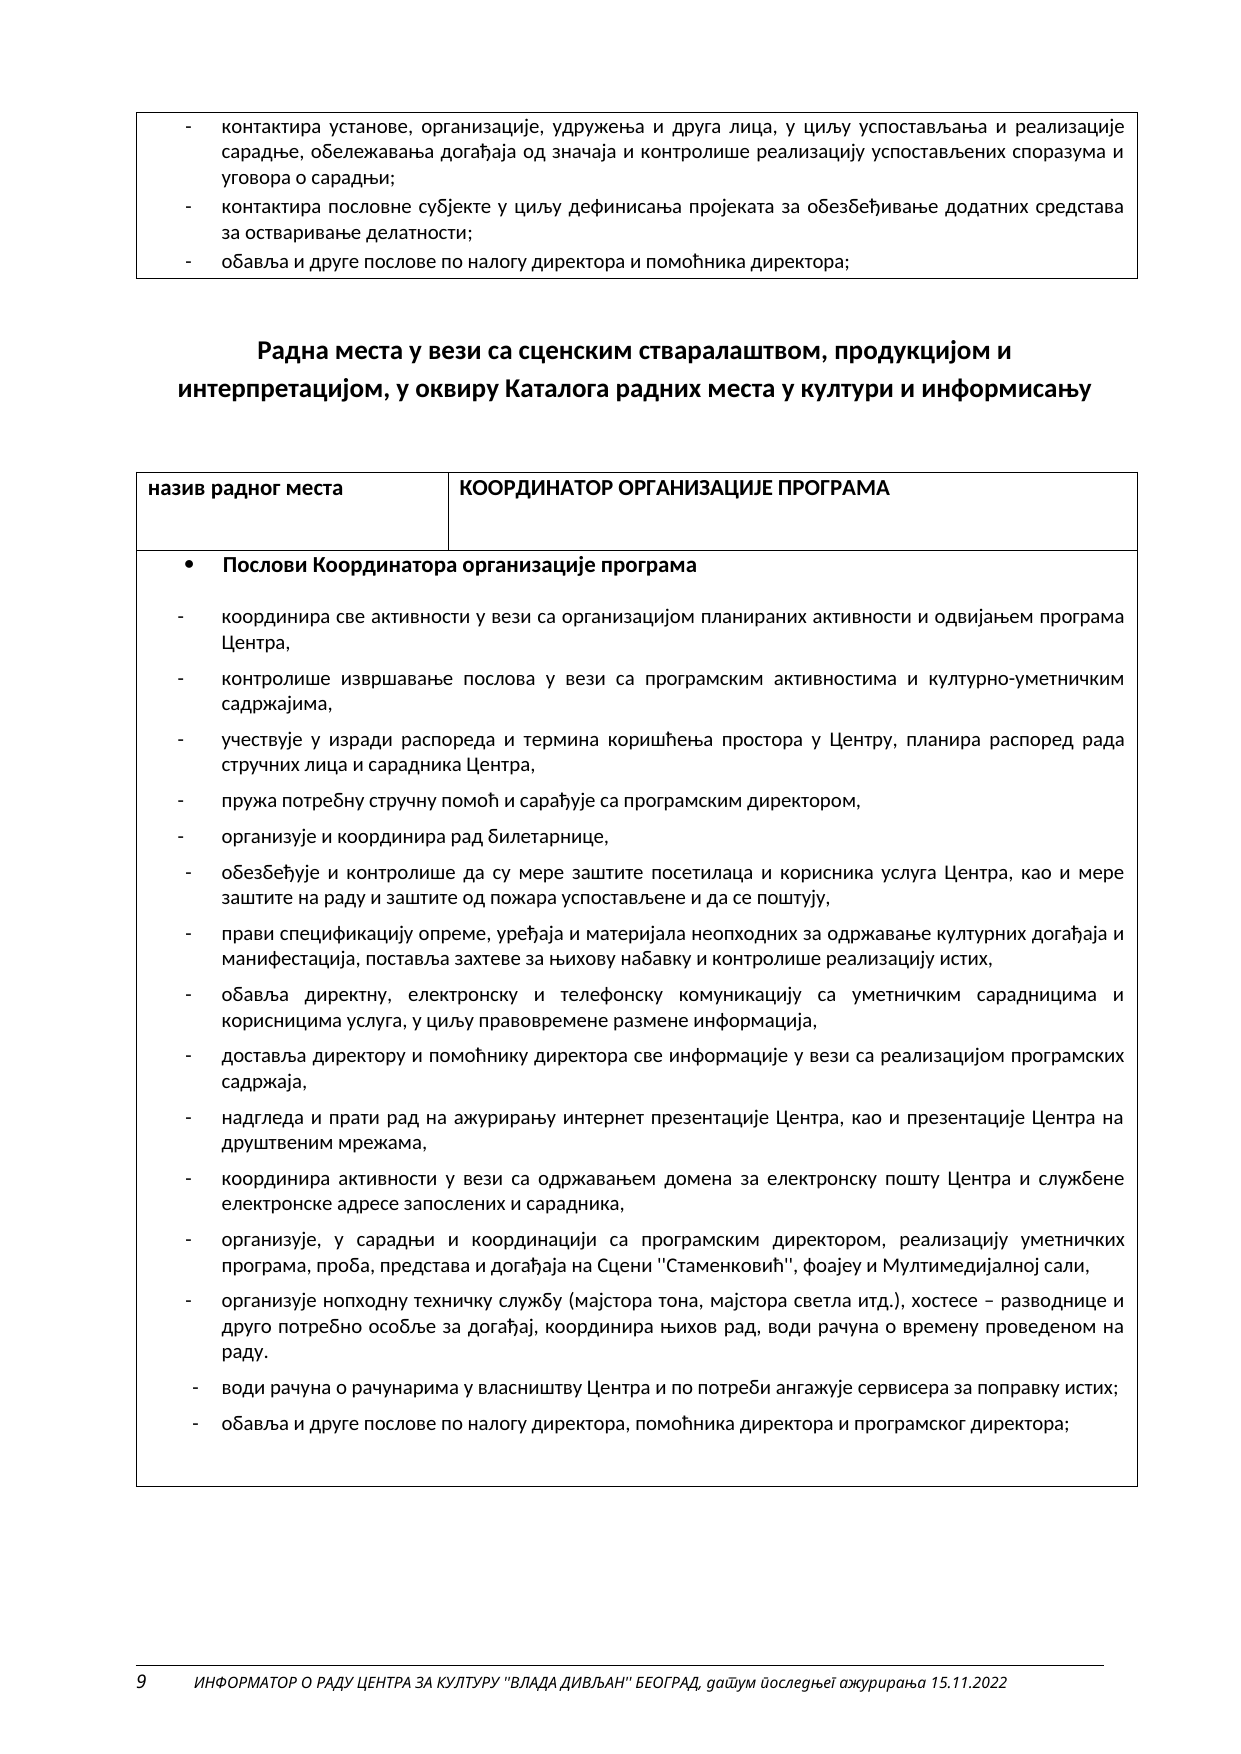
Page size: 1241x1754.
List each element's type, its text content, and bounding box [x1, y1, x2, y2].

table_cell Послови Координатора организације програма координира све активности у вези са организацијом планираних активности и одвијањем програма Центра, контролише извршавање послова у вези са програмским активностима и културно-уметничким садржајима, учествује у изради распореда и термина коришћења простора у Центру, планира распоред рада стручних лица и сарадника Центра, пружа потребну стручну помоћ и сарађује са програмским директором, организује и координира рад билетарнице, обезбеђује и контролише да су мере заштите посетилаца и корисника услуга Центра, као и мере заштите на раду и заштите од пожара успостављене и да се поштују, прави спецификацију опреме, уређаја и материјала неопходних за одржавање културних догађаја и манифестација, поставља захтеве за њихову набавку и контролише реализацију истих, обавља директну, електронску и телефонску комуникацију са уметничким сарадницима и корисницима услуга, у циљу правовремене размене информација, доставља директору и помоћнику директора све информације у вези са реализацијом програмских садржаја, надгледа и прати рад на ажурирању интернет презентације Центра, као и презентације Центра на друштвеним мрежама, координира активности у вези са одржавањем домена за електронску пошту Центра и службене електронске адресе запослених и сарадника, организује, у сарадњи и координацији са програмским директором, реализацију уметничких програма, проба, предстaва и догађаја на Сцени ''Стаменковић'', фоајеу и Мултимедијалној сали, организује нопходну техничку службу (мајстора тона, мајстора светла итд.), хостесе – разводнице и друго потребно особље за догађај, координира њихов рад, води рачуна о времену проведеном на раду. води рачуна о рачунарима у власништву Центра и по потреби ангажује сервисера за поправку истих; обавља и друге послове по налогу директора, помоћника директора и програмског директора; [137, 551, 1137, 1486]
table_header назив радног места [137, 473, 448, 549]
table_header КООРДИНАТОР ОРГАНИЗАЦИЈЕ ПРОГРАМА [449, 473, 1137, 549]
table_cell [137, 113, 1137, 278]
text Радна места у вези са сценским стваралаштвом, продукцијом и интерпретацијом, у оквиру Каталога радних места у култури и информисању [165, 333, 1104, 404]
